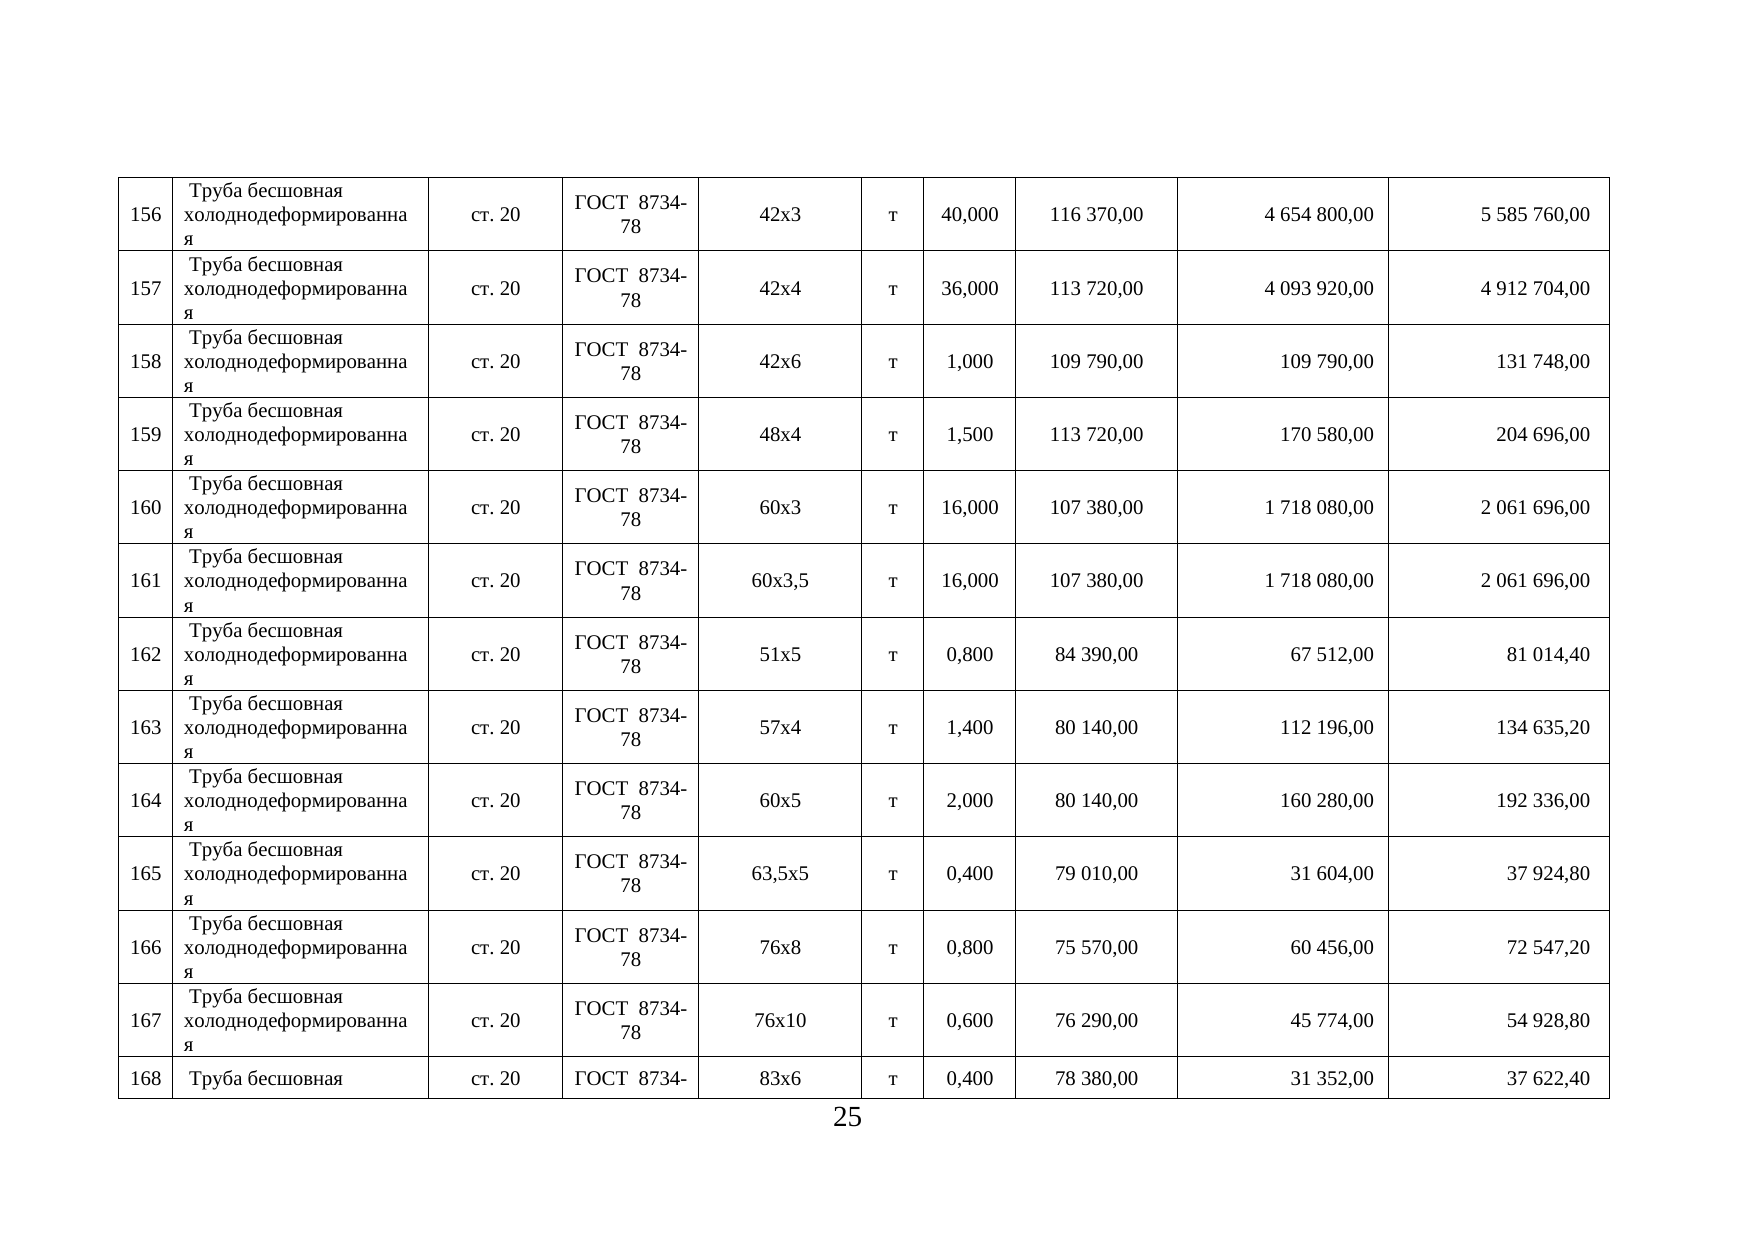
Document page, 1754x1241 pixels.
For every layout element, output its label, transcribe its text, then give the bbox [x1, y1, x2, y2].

table_cell т [862, 471, 923, 543]
table_cell Труба бесшовная холоднодеформированная [173, 691, 428, 763]
table_cell ГОСТ 8734-78 [563, 544, 698, 617]
table_cell т [862, 544, 923, 617]
table_cell ГОСТ 8734-78 [563, 325, 698, 397]
table_cell ст. 20 [429, 471, 562, 543]
table_cell ст. 20 [429, 1057, 562, 1098]
table_cell 45 774,00 [1178, 984, 1388, 1056]
table_cell 60 456,00 [1178, 911, 1388, 983]
table_cell 84 390,00 [1016, 618, 1177, 690]
table_cell 170 580,00 [1178, 398, 1388, 470]
table_cell 37 924,80 [1389, 837, 1609, 909]
table_cell 1,500 [924, 398, 1015, 470]
table_cell Труба бесшовная холоднодеформированная [173, 837, 428, 909]
table_cell 131 748,00 [1389, 325, 1609, 397]
table_cell т [862, 691, 923, 763]
table_cell ГОСТ 8734-78 [563, 911, 698, 983]
table_cell 1,000 [924, 325, 1015, 397]
table_cell 109 790,00 [1178, 325, 1388, 397]
table_cell 158 [119, 325, 172, 397]
table_cell 79 010,00 [1016, 837, 1177, 909]
table_cell 83х6 [699, 1057, 861, 1098]
table_cell ГОСТ 8734-78 [563, 618, 698, 690]
table_cell Труба бесшовная холоднодеформированная [173, 398, 428, 470]
table_cell Труба бесшовная холоднодеформированная [173, 618, 428, 690]
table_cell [173, 1057, 428, 1098]
table_cell 4 654 800,00 [1178, 178, 1388, 250]
table_cell 164 [119, 764, 172, 836]
table_cell 161 [119, 544, 172, 617]
table_cell 162 [119, 618, 172, 690]
table_cell 76х8 [699, 911, 861, 983]
table_cell ст. 20 [429, 544, 562, 617]
table_cell Труба бесшовная холоднодеформированная [173, 764, 428, 836]
table_cell 80 140,00 [1016, 764, 1177, 836]
table_cell ГОСТ 8734-78 [563, 471, 698, 543]
table_cell 0,800 [924, 618, 1015, 690]
table_cell 5 585 760,00 [1389, 178, 1609, 250]
table_cell 51х5 [699, 618, 861, 690]
table_cell 157 [119, 251, 172, 324]
table_cell 78 380,00 [1016, 1057, 1177, 1098]
table_cell 113 720,00 [1016, 251, 1177, 324]
table_cell 31 604,00 [1178, 837, 1388, 909]
table_cell ГОСТ 8734-78 [563, 398, 698, 470]
table_cell т [862, 251, 923, 324]
table_cell 42х6 [699, 325, 861, 397]
table_cell ст. 20 [429, 178, 562, 250]
table_cell 80 140,00 [1016, 691, 1177, 763]
table_cell 72 547,20 [1389, 911, 1609, 983]
table_cell 160 [119, 471, 172, 543]
table_cell 1 718 080,00 [1178, 471, 1388, 543]
table_cell т [862, 618, 923, 690]
table_cell 4 093 920,00 [1178, 251, 1388, 324]
table_cell 31 352,00 [1178, 1057, 1388, 1098]
table_cell т [862, 984, 923, 1056]
table_cell 0,800 [924, 911, 1015, 983]
table_cell т [862, 398, 923, 470]
table_cell т [862, 911, 923, 983]
table_cell т [862, 1057, 923, 1098]
table_cell Труба бесшовная холоднодеформированная [173, 471, 428, 543]
table_cell 1,400 [924, 691, 1015, 763]
table_cell Труба бесшовная холоднодеформированная [173, 325, 428, 397]
table_cell 60х5 [699, 764, 861, 836]
table_cell 48х4 [699, 398, 861, 470]
table_cell 36,000 [924, 251, 1015, 324]
table_cell 116 370,00 [1016, 178, 1177, 250]
table_cell ГОСТ 8734-78 [563, 178, 698, 250]
table_cell 2 061 696,00 [1389, 544, 1609, 617]
table_cell 163 [119, 691, 172, 763]
table_cell 0,400 [924, 1057, 1015, 1098]
table_cell 4 912 704,00 [1389, 251, 1609, 324]
table_cell 67 512,00 [1178, 618, 1388, 690]
table_cell 156 [119, 178, 172, 250]
table_cell 0,600 [924, 984, 1015, 1056]
table_cell 107 380,00 [1016, 471, 1177, 543]
table_cell 112 196,00 [1178, 691, 1388, 763]
table_cell ст. 20 [429, 325, 562, 397]
table_cell 16,000 [924, 471, 1015, 543]
table_cell т [862, 764, 923, 836]
table_cell 76х10 [699, 984, 861, 1056]
table_cell 160 280,00 [1178, 764, 1388, 836]
table_cell ст. 20 [429, 984, 562, 1056]
table_cell ГОСТ 8734-78 [563, 984, 698, 1056]
table_cell 168 [119, 1057, 172, 1098]
table_cell 42х4 [699, 251, 861, 324]
table_cell 2 061 696,00 [1389, 471, 1609, 543]
table_cell 37 622,40 [1389, 1057, 1609, 1098]
table_cell 0,400 [924, 837, 1015, 909]
table_cell 76 290,00 [1016, 984, 1177, 1056]
table_cell т [862, 325, 923, 397]
table_cell Труба бесшовная холоднодеформированная [173, 544, 428, 617]
table_cell ст. 20 [429, 911, 562, 983]
table_cell 75 570,00 [1016, 911, 1177, 983]
table_cell ст. 20 [429, 691, 562, 763]
table_cell 57х4 [699, 691, 861, 763]
table_cell Труба бесшовная холоднодеформированная [173, 251, 428, 324]
table_cell Труба бесшовная холоднодеформированная [173, 911, 428, 983]
table_cell 167 [119, 984, 172, 1056]
table_cell ст. 20 [429, 618, 562, 690]
table_cell 16,000 [924, 544, 1015, 617]
table_cell 192 336,00 [1389, 764, 1609, 836]
table_cell ст. 20 [429, 251, 562, 324]
table_cell ст. 20 [429, 837, 562, 909]
table_cell 113 720,00 [1016, 398, 1177, 470]
table_cell 159 [119, 398, 172, 470]
table_cell ГОСТ 8734-78 [563, 251, 698, 324]
table_cell 60х3 [699, 471, 861, 543]
table_cell ГОСТ 8734-78 [563, 837, 698, 909]
table_cell 166 [119, 911, 172, 983]
table_cell Труба бесшовная холоднодеформированная [173, 984, 428, 1056]
table_cell 40,000 [924, 178, 1015, 250]
table_cell 63,5х5 [699, 837, 861, 909]
table_cell 109 790,00 [1016, 325, 1177, 397]
table_cell 204 696,00 [1389, 398, 1609, 470]
table_cell 81 014,40 [1389, 618, 1609, 690]
table_cell ГОСТ 8734-78 [563, 691, 698, 763]
table_cell т [862, 178, 923, 250]
table_cell 42х3 [699, 178, 861, 250]
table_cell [173, 178, 428, 250]
table_cell 134 635,20 [1389, 691, 1609, 763]
table_cell ст. 20 [429, 398, 562, 470]
table_cell 60х3,5 [699, 544, 861, 617]
table_cell 2,000 [924, 764, 1015, 836]
table_cell 165 [119, 837, 172, 909]
table_cell ст. 20 [429, 764, 562, 836]
table_cell 54 928,80 [1389, 984, 1609, 1056]
table_cell ГОСТ 8734-78 [563, 764, 698, 836]
table_cell ГОСТ 8734-78 [563, 1057, 698, 1098]
table_cell т [862, 837, 923, 909]
table_cell 107 380,00 [1016, 544, 1177, 617]
table_cell 1 718 080,00 [1178, 544, 1388, 617]
